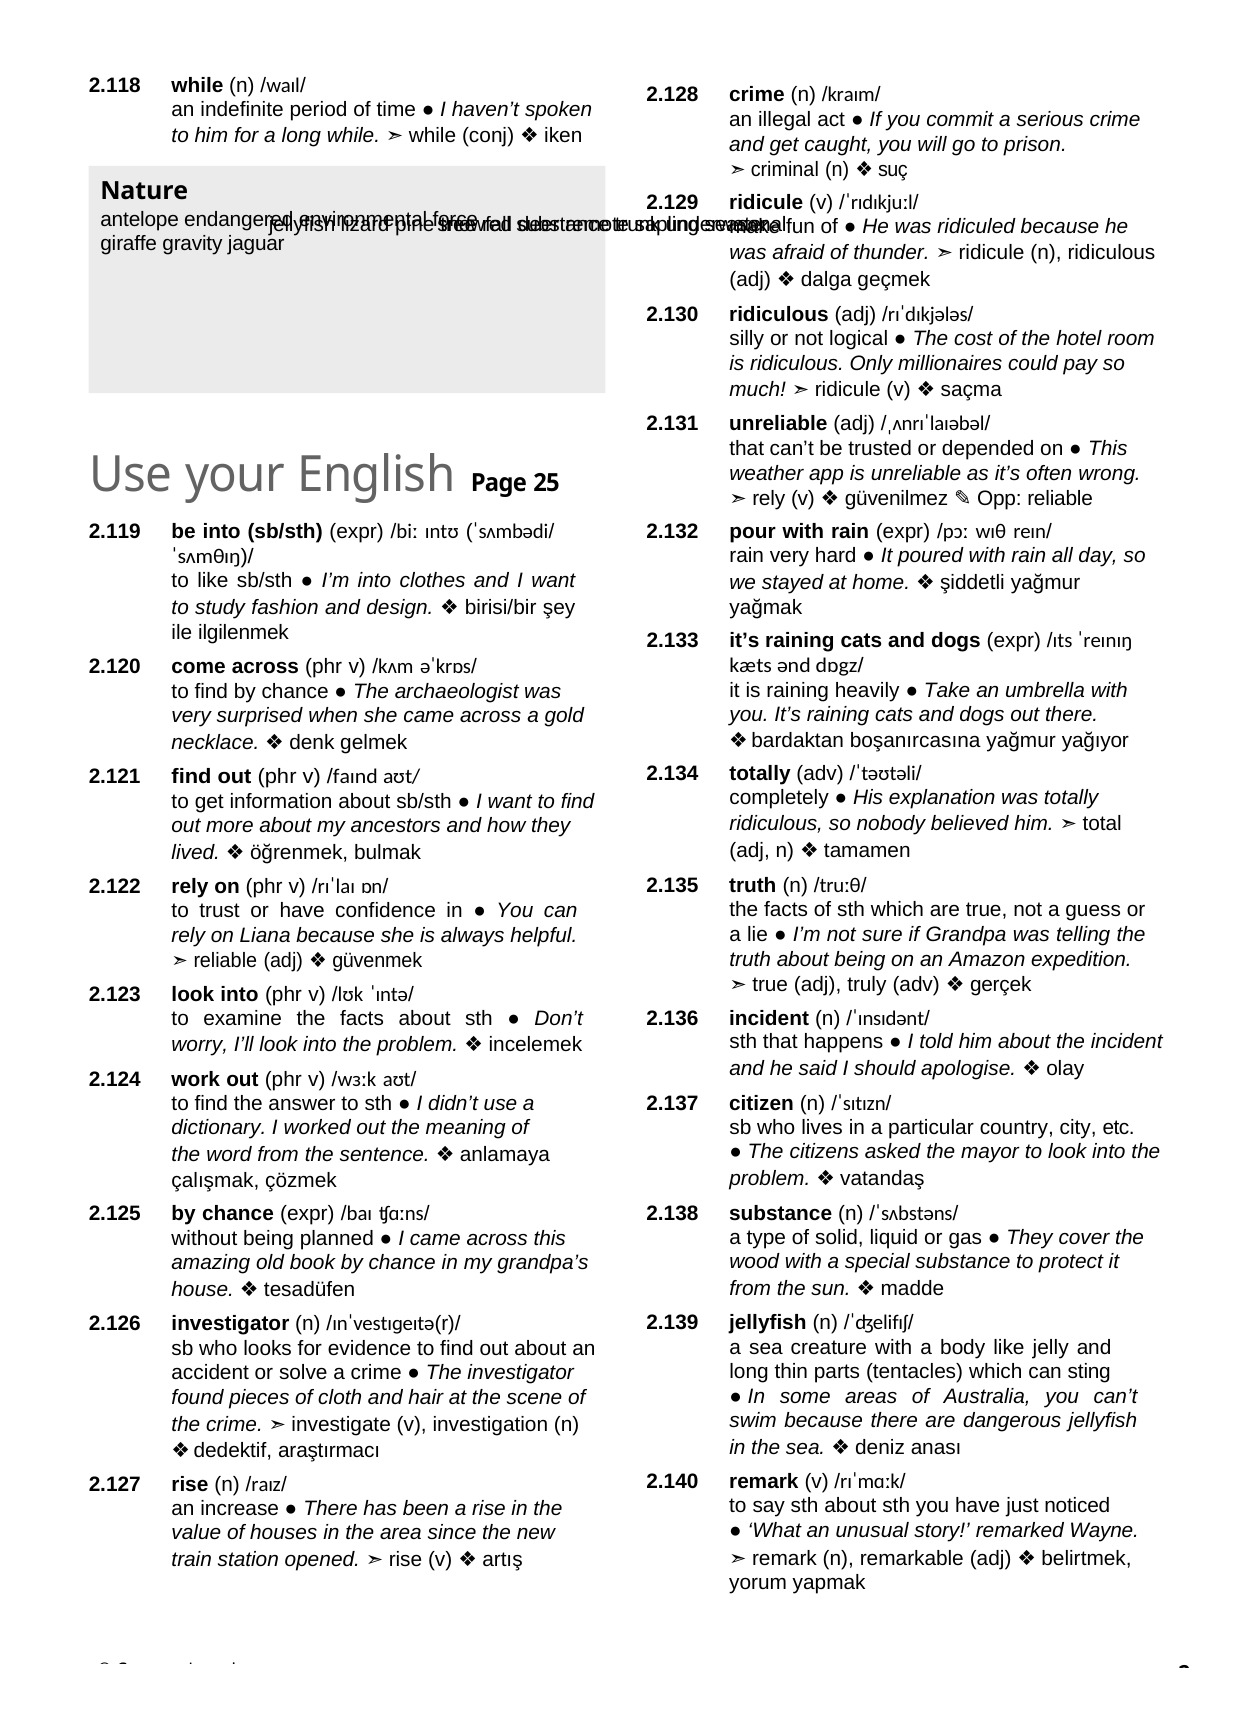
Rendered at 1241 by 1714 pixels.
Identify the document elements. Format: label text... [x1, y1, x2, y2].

text completely ● His explanation was totally ridiculous, so nobody believed him. ➣ total (adj, n) ❖ tamamen [729, 786, 1158, 863]
text rain very hard ● It poured with rain all day, so we stayed at home. ❖ şiddetli yağmur yağmak [729, 544, 1158, 619]
text it is raining heavily ● Take an umbrella with you. It’s raining cats and dogs out there. [729, 678, 1158, 726]
list while (n) /waɪl/ [88, 72, 601, 97]
list ridiculous (adj) /rɪˈdɪkjələs/ [646, 301, 1240, 326]
text an indefinite period of time ● I haven’t spoken to him for a long while. ➣ while (conj) ❖ iken [171, 97, 601, 149]
text ➣ true (adj), truly (adv) ❖ gerçek [729, 971, 1240, 997]
list incident (n) /ˈɪnsɪdənt/ [646, 1005, 1240, 1030]
text sb who looks for evidence to find out about an accident or solve a crime ● The investigator found pieces of cloth and hair at the scene of the crime. ➣ investigate (v), investigation (n) [171, 1336, 601, 1438]
text ➣ remark (n), remarkable (adj) ❖ belirtmek, yorum yapmak [729, 1543, 1185, 1594]
list truth (n) /truːθ/ [646, 872, 1240, 897]
text that can’t be trusted or depended on ● This weather app is unreliable as it’s often wrong. [729, 436, 1185, 484]
text the facts of sth which are true, not a guess or a lie ● I’m not sure if Grandpa was telling the truth about being on an Amazon expedition. [729, 897, 1145, 970]
text to say sth about sth you have just noticed [729, 1494, 1240, 1517]
list by chance (expr) /baɪ ʧɑːns/ [88, 1201, 601, 1226]
list The citizens asked the mayor to look into the problem. ❖ vatandaş [729, 1140, 1160, 1191]
list come across (phr v) /kʌm əˈkrɒs/ [88, 653, 601, 679]
list crime (n) /kraɪm/ [646, 81, 1240, 107]
list work out (phr v) /wɜːk aʊt/ [88, 1066, 601, 1091]
text make fun of ● He was ridiculed because he was afraid of thunder. ➣ ridicule (n), ridiculous (adj) ❖ dalga geçmek [729, 216, 1158, 292]
list jellyfish (n) /ˈʤelifɪʃ/ [646, 1309, 1240, 1335]
list look into (phr v) /lʊk ˈɪntə/ [88, 981, 601, 1006]
list substance (n) /ˈsʌbstəns/ [646, 1200, 1240, 1225]
text ➣ rely (v) ❖ güvenilmez ✎ Opp: reliable [729, 485, 1240, 511]
text sb who lives in a particular country, city, etc. [729, 1115, 1240, 1139]
text to find by chance ● The archaeologist was very surprised when she came across a gold necklace. ❖ denk gelmek [171, 679, 598, 756]
list rise (n) /raɪz/ [88, 1471, 601, 1496]
text a sea creature with a body like jelly and long thin parts (tentacles) which can sting [729, 1335, 1112, 1383]
list dedektif, araştırmacı [171, 1439, 601, 1463]
list remark (v) /rɪˈmɑːk/ [646, 1468, 1240, 1494]
text silly or not logical ● The cost of the hotel room is ridiculous. Only millionaires could pay so much! ➣ ridicule (v) ❖ saçma [729, 326, 1158, 403]
text to trust or have confidence in ● You can rely on Liana because she is always helpful. [171, 898, 578, 947]
text ➣ reliable (adj) ❖ güvenmek [171, 947, 601, 973]
list In some areas of Australia, you can’t swim because there are dangerous jellyfish in the sea. ❖ deniz anası [729, 1384, 1137, 1461]
text an increase ● There has been a rise in the value of houses in the area since the new train station opened. ➣ rise (v) ❖ artış [171, 1496, 601, 1573]
list find out (phr v) /faɪnd aʊt/ [88, 763, 601, 788]
text ➣ criminal (n) ❖ suç [729, 156, 1240, 181]
list pour with rain (expr) /pɔː wɪθ reɪn/ [646, 519, 1240, 544]
list totally (adv) /ˈtəʊtəli/ [646, 761, 1240, 786]
text to get information about sb/sth ● I want to find out more about my ancestors and how they lived. ❖ öğrenmek, bulmak [171, 788, 601, 865]
text without being planned ● I came across this amazing old book by chance in my grandpa’s house. ❖ tesadüfen [171, 1226, 601, 1303]
text a type of solid, liquid or gas ● They cover the wood with a special substance to protect it from the sun. ❖ madde [729, 1225, 1158, 1302]
text to like sb/sth ● I’m into clothes and I want to study fashion and design. ❖ birisi/bir şey ile ilgilenmek [171, 569, 575, 644]
list be into (sb/sth) (expr) /biː ɪntʊ (ˈsʌmbədi/ [88, 519, 601, 544]
text to examine the facts about sth ● Don’t worry, I’ll look into the problem. ❖ incelemek [171, 1006, 583, 1058]
text Use your English Page 25 [89, 438, 561, 506]
list citizen (n) /ˈsɪtɪzn/ [646, 1090, 1240, 1115]
list unreliable (adj) /ˌʌnrɪˈlaɪəbəl/ [646, 411, 1240, 436]
text sth that happens ● I told him about the incident and he said I should apologise. ❖ olay [729, 1030, 1191, 1081]
list investigator (n) /ɪnˈvestɪɡeɪtə(r)/ [88, 1310, 601, 1336]
list ridicule (v) /ˈrɪdɪkjuːl/ [646, 189, 1240, 215]
text ˈsʌmθɪŋ)/ [171, 544, 601, 569]
list bardaktan boşanırcasına yağmur yağıyor [729, 727, 1240, 752]
text an illegal act ● If you commit a serious crime and get caught, you will go to prison. [729, 107, 1158, 155]
list it’s raining cats and dogs (expr) /ɪts ˈreɪnɪŋ kæts ənd dɒgz/ [646, 628, 1141, 678]
list ‘What an unusual story!’ remarked Wayne. [729, 1518, 1240, 1542]
list rely on (phr v) /rɪˈlaɪ ɒn/ [88, 873, 601, 898]
text to find the answer to sth ● I didn’t use a dictionary. I worked out the meaning of the word from the sentence. ❖ anlamaya çalışmak, çözmek [171, 1091, 556, 1192]
